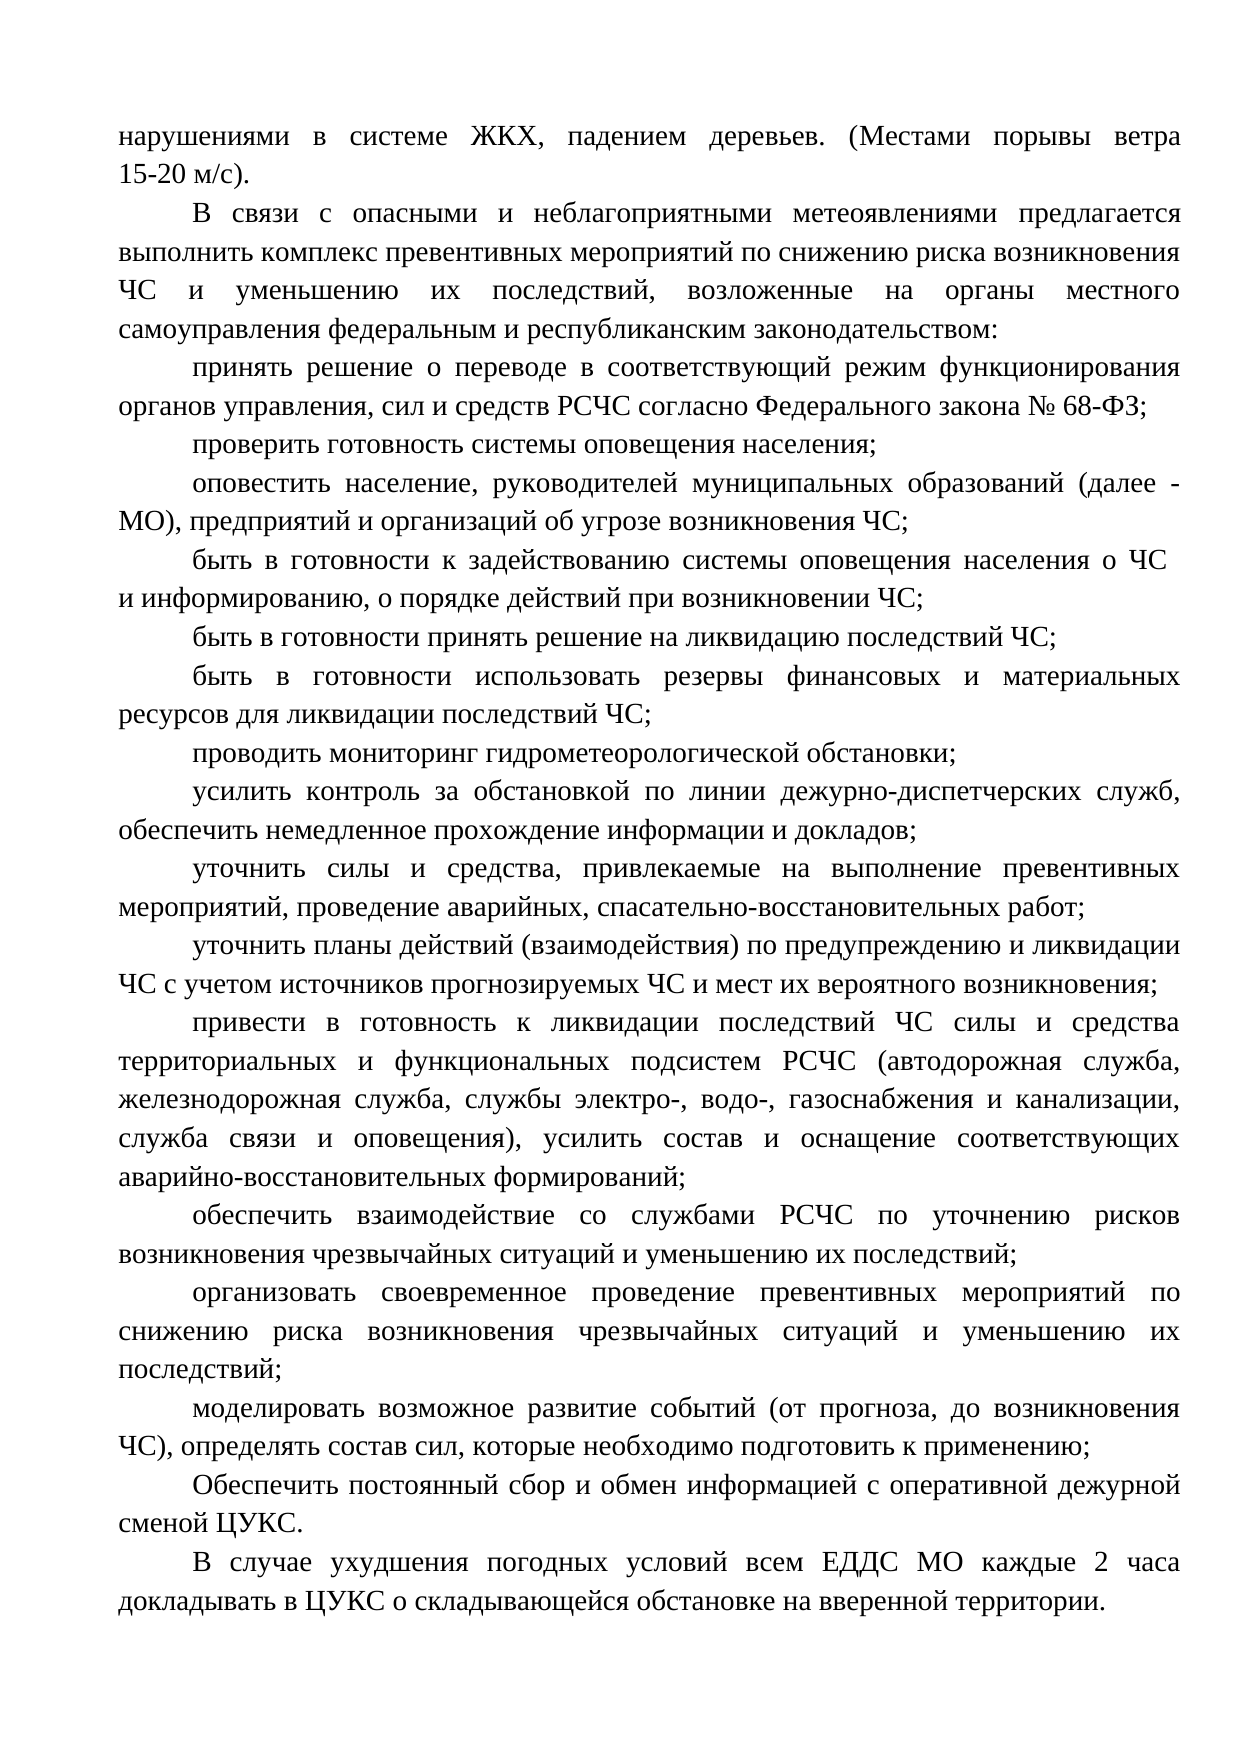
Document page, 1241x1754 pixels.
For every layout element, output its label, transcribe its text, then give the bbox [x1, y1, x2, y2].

text Обеспечить постоянный сбор и обмен информацией с оперативной дежурной сменой ЦУКС. [118, 1467, 1181, 1539]
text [118, 118, 1181, 190]
text усилить контроль за обстановкой по линии дежурно-диспетчерских служб, обеспечить немедленное прохождение информации и докладов; [118, 773, 1181, 845]
text проводить мониторинг гидрометеорологической обстановки; [118, 735, 1181, 768]
text уточнить планы действий (взаимодействия) по предупреждению и ликвидации ЧС с учетом источников прогнозируемых ЧС и мест их вероятного возникновения; [118, 927, 1181, 999]
text организовать своевременное проведение превентивных мероприятий по снижению риска возникновения чрезвычайных ситуаций и уменьшению их последствий; [118, 1274, 1181, 1385]
text уточнить силы и средства, привлекаемые на выполнение превентивных мероприятий, проведение аварийных, спасательно-восстановительных работ; [118, 850, 1181, 922]
text оповестить население, руководителей муниципальных образований (далее - МО), предприятий и организаций об угрозе возникновения ЧС; [118, 465, 1181, 537]
text быть в готовности использовать резервы финансовых и материальных ресурсов для ликвидации последствий ЧС; [118, 658, 1181, 730]
text быть в готовности к задействованию системы оповещения населения о ЧС и информированию, о порядке действий при возникновении ЧС; [118, 542, 1181, 614]
text В связи с опасными и неблагоприятными метеоявлениями предлагается выполнить комплекс превентивных мероприятий по снижению риска возникновения ЧС и уменьшению их последствий, возложенные на органы местного самоуправления федеральным и республиканским законодательством: [118, 195, 1181, 344]
text обеспечить взаимодействие со службами РСЧС по уточнению рисков возникновения чрезвычайных ситуаций и уменьшению их последствий; [118, 1197, 1181, 1269]
text моделировать возможное развитие событий (от прогноза, до возникновения ЧС), определять состав сил, которые необходимо подготовить к применению; [118, 1390, 1181, 1462]
text В случае ухудшения погодных условий всем ЕДДС МО каждые 2 часа докладывать в ЦУКС о складывающейся обстановке на вверенной территории. [118, 1544, 1181, 1616]
text привести в готовность к ликвидации последствий ЧС силы и средства территориальных и функциональных подсистем РСЧС (автодорожная служба, железнодорожная служба, службы электро-, водо-, газоснабжения и канализации, служба связи и оповещения), усилить состав и оснащение соответствующих аварийно-восстановительных формирований; [118, 1004, 1181, 1192]
text проверить готовность системы оповещения населения; [118, 426, 1181, 460]
text быть в готовности принять решение на ликвидацию последствий ЧС; [118, 619, 1181, 653]
text принять решение о переводе в соответствующий режим функционирования органов управления, сил и средств РСЧС согласно Федерального закона № 68-ФЗ; [118, 349, 1181, 421]
